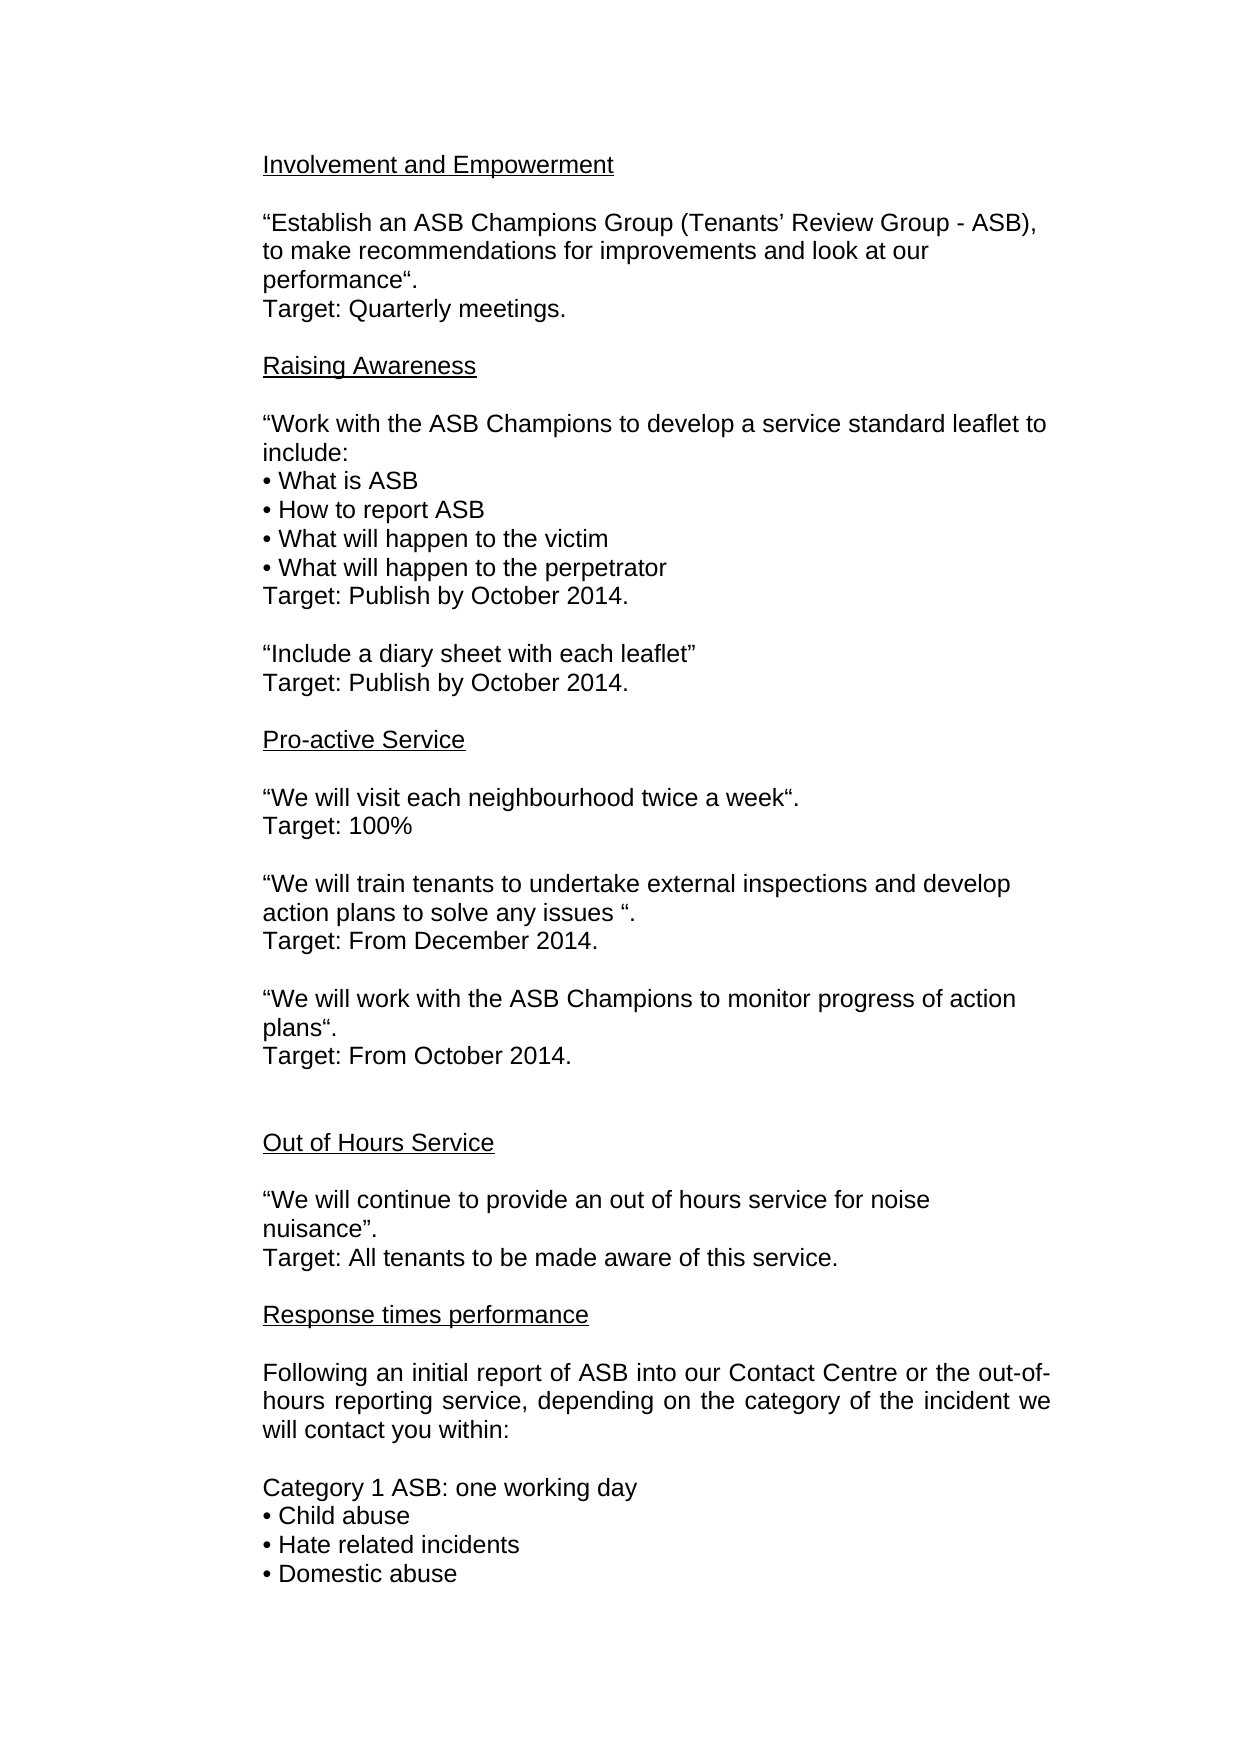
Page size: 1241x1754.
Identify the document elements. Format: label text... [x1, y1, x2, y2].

text “Establish an ASB Champions Group (Tenants’ Review Group - ASB), to make recommendations for improvements and look at our performance“. [262, 207, 1053, 294]
text Response times performance [262, 1300, 1053, 1329]
text • Hate related incidents [262, 1530, 1053, 1559]
text Following an initial report of ASB into our Contact Centre or the out-of-hours reporting service, depending on the category of the incident we will contact you within: [262, 1357, 1053, 1444]
text • How to report ASB [262, 495, 1053, 524]
text Target: All tenants to be made aware of this service. [262, 1242, 1053, 1271]
text Out of Hours Service [262, 1127, 1053, 1156]
text Category 1 ASB: one working day [262, 1472, 1053, 1501]
text “We will visit each neighbourhood twice a week“. [262, 782, 1053, 811]
text Involvement and Empowerment [262, 150, 1053, 179]
text Target: From October 2014. [262, 1041, 1053, 1070]
text • Domestic abuse [262, 1559, 1053, 1587]
text “We will work with the ASB Champions to monitor progress of action plans“. [262, 984, 1053, 1041]
text Raising Awareness [262, 351, 1053, 380]
text Target: Publish by October 2014. [262, 667, 1053, 696]
text Target: 100% [262, 811, 1053, 840]
text Target: From December 2014. [262, 926, 1053, 955]
text Pro-active Service [262, 725, 1053, 754]
text “We will continue to provide an out of hours service for noise nuisance”. [262, 1185, 1053, 1242]
text “Include a diary sheet with each leaflet” [262, 639, 1053, 667]
text • What will happen to the perpetrator [262, 552, 1053, 581]
text Target: Quarterly meetings. [262, 294, 1053, 322]
text • What will happen to the victim [262, 524, 1053, 552]
text • What is ASB [262, 466, 1053, 495]
text “We will train tenants to undertake external inspections and develop action plans to solve any issues “. [262, 869, 1053, 926]
text “Work with the ASB Champions to develop a service standard leaflet to include: [262, 409, 1053, 466]
text • Child abuse [262, 1501, 1053, 1530]
text Target: Publish by October 2014. [262, 581, 1053, 610]
